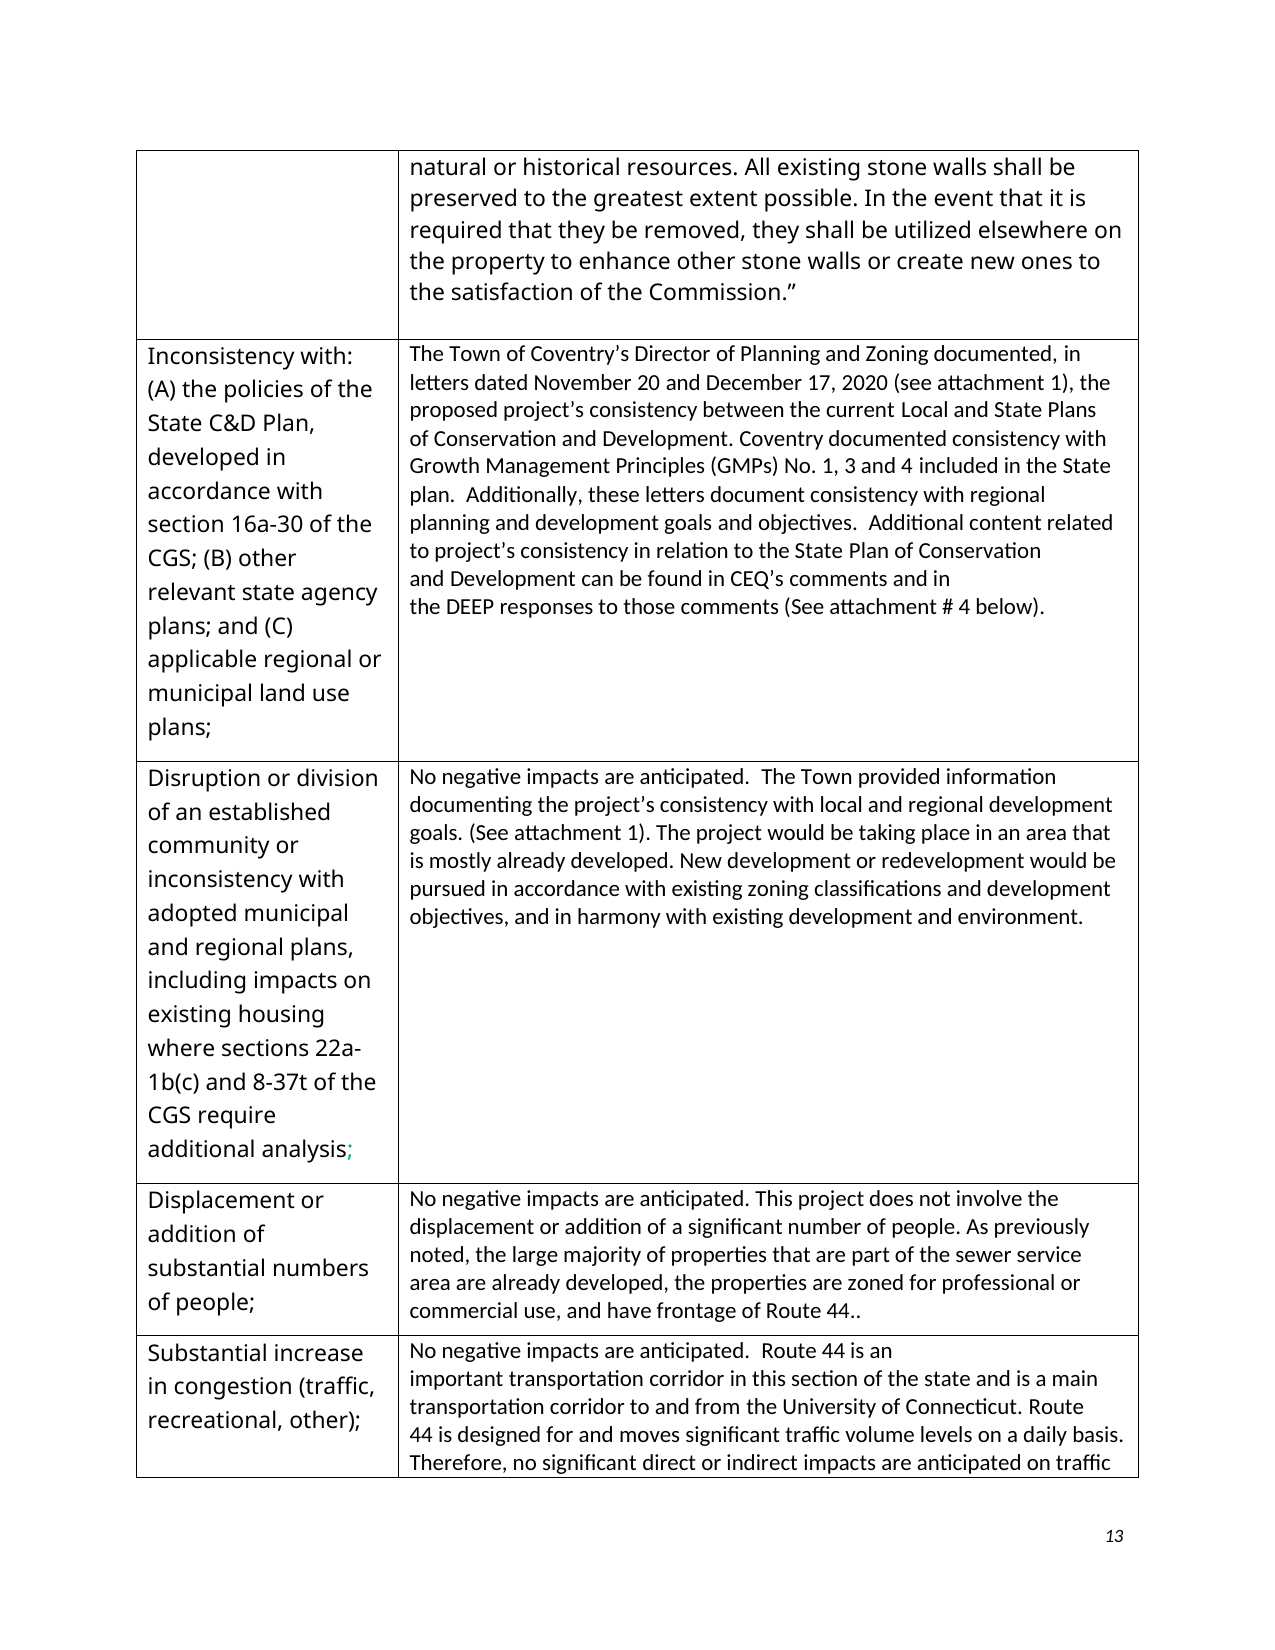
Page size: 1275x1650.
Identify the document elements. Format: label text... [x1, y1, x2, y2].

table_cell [137, 1336, 398, 1477]
table_cell Disruption or division of an established community or inconsistency with adopted municipal and regional plans, including impacts on existing housing where sections 22a- 1b(c) and 8-37t of the CGS require additional analysis; [137, 762, 398, 1183]
table_cell Displacement or addition of substantial numbers of people; [137, 1184, 398, 1335]
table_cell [137, 151, 398, 338]
table_cell Inconsistency with: (A) the policies of the State C&D Plan, developed in accordance with section 16a-30 of the CGS; (B) other relevant state agency plans; and (C) applicable regional or municipal land use plans; [137, 340, 398, 761]
